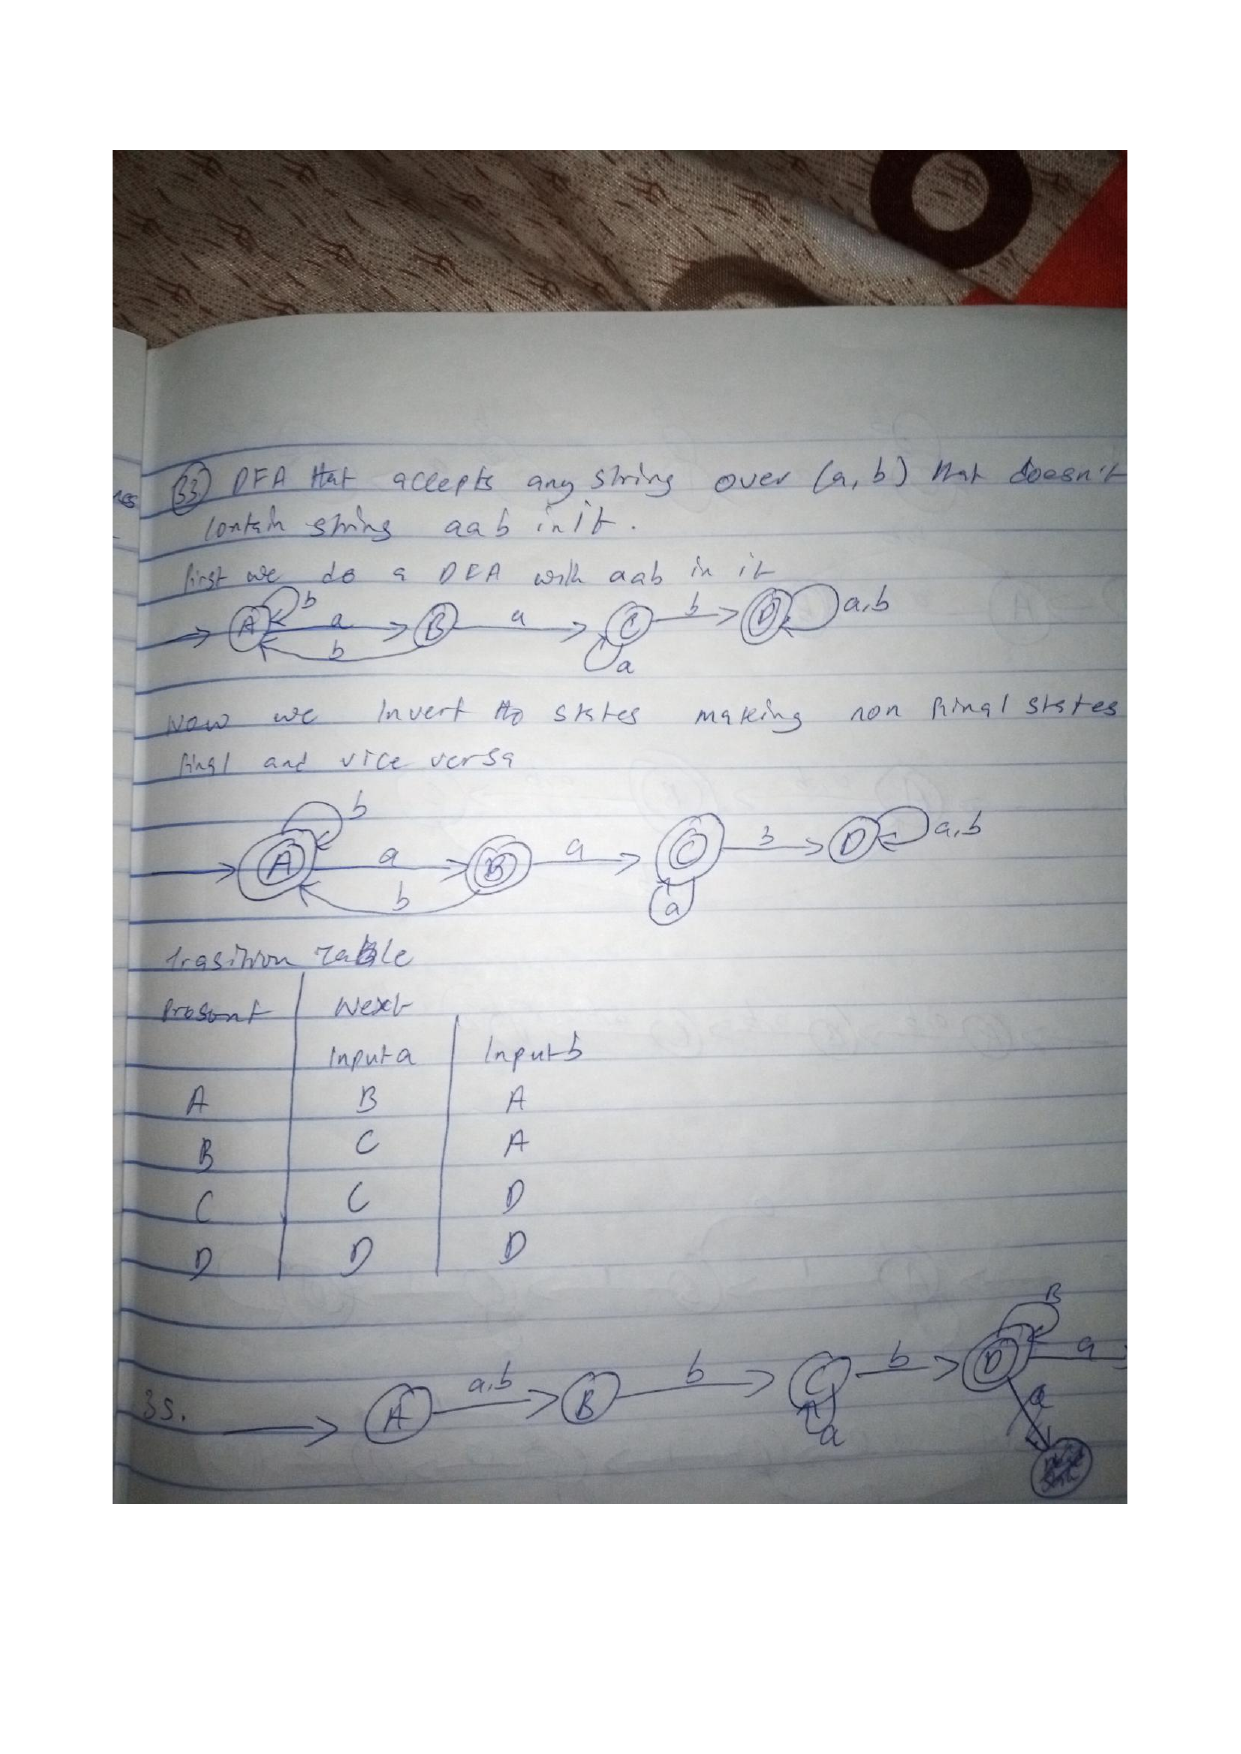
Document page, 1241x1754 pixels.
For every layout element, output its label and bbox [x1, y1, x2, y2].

picture [112, 150, 1128, 1504]
